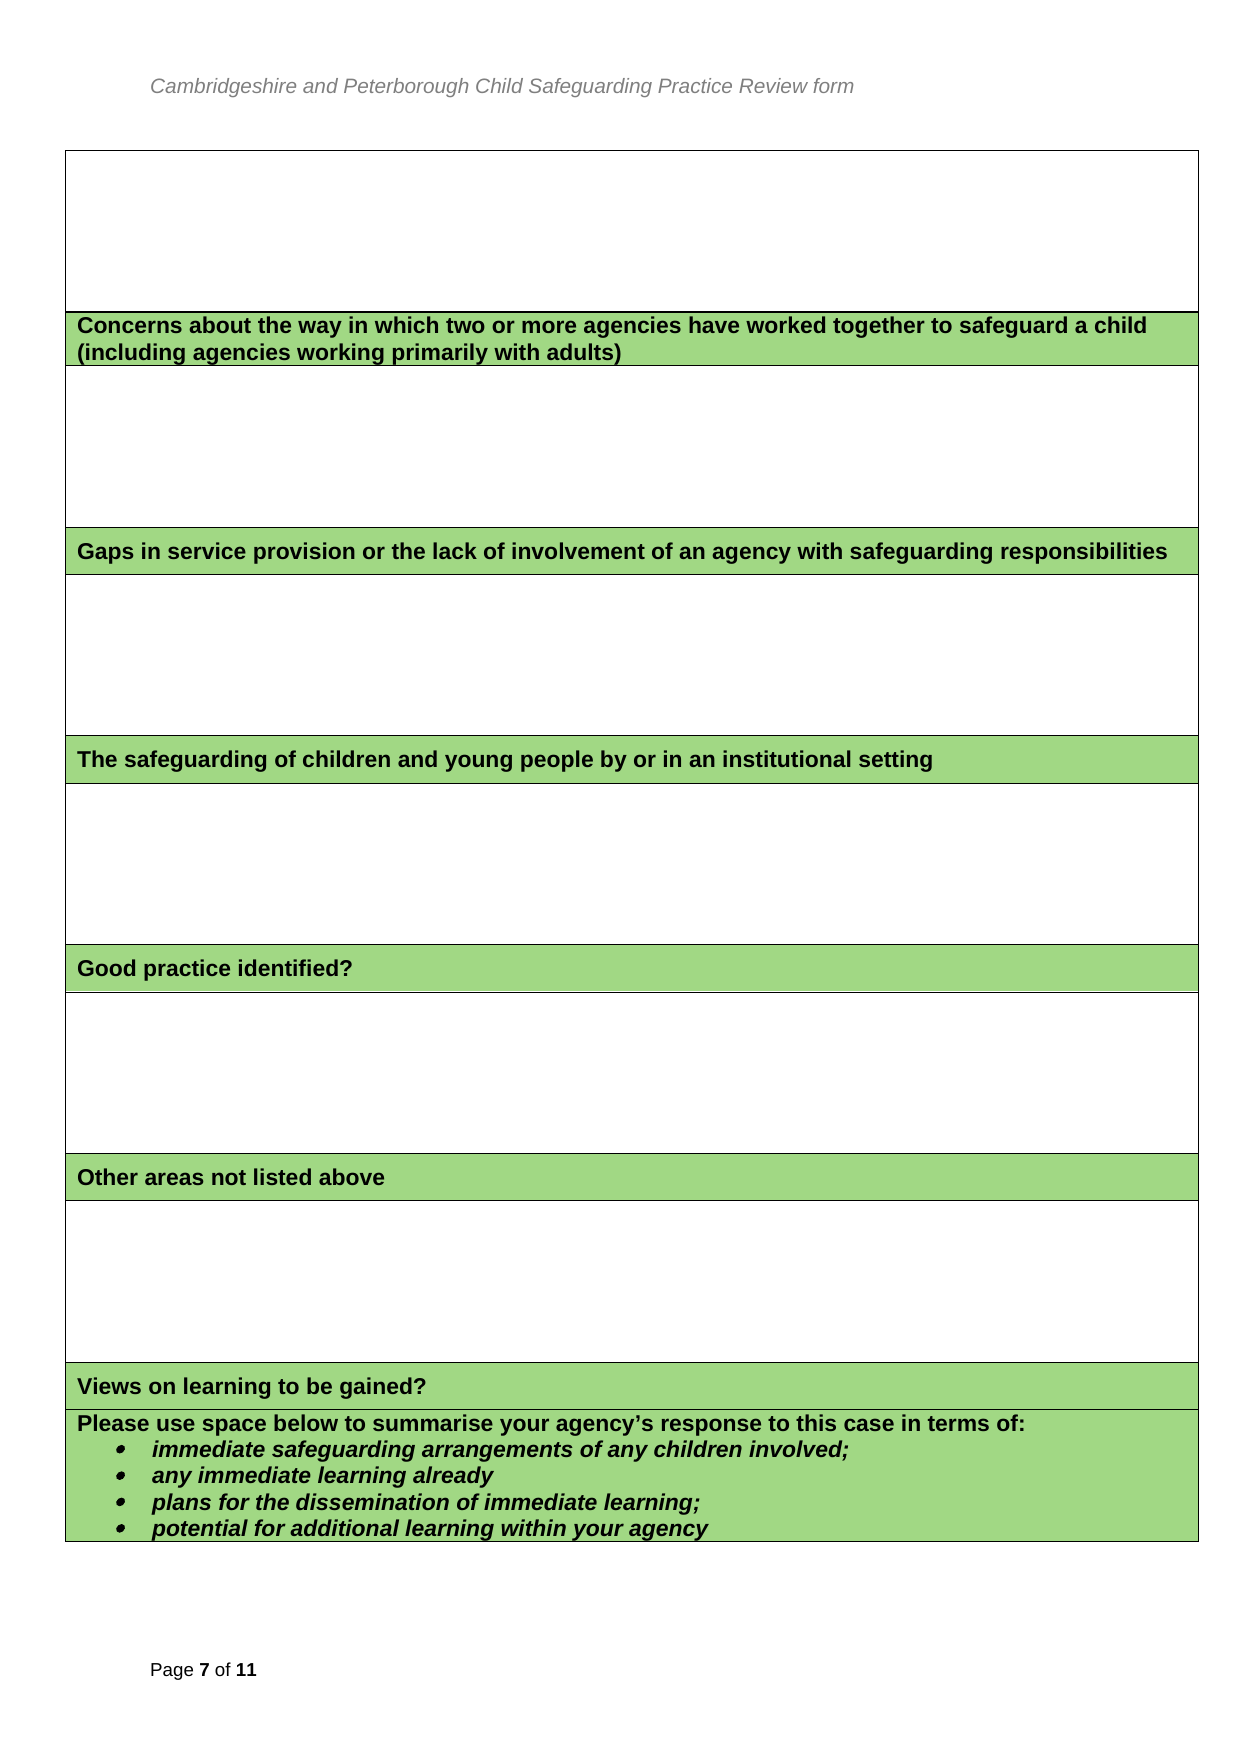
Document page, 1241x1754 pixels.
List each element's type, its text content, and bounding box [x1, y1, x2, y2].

table_cell [66, 1201, 1198, 1362]
table_cell [66, 784, 1198, 944]
table_cell Good practice identified? [66, 945, 1198, 991]
table_cell Concerns about the way in which two or more agencies have worked together to safeguard a child (including agencies working primarily with adults) [66, 313, 1198, 365]
table_cell Please use space below to summarise your agency’s response to this case in terms of: immediate safeguarding arrangements of any children involved; any immediate learning already plans for the dissemination of immediate learning; potential for additional learning within your agency [66, 1410, 1198, 1541]
table_cell [66, 993, 1198, 1153]
table_cell [66, 366, 1198, 527]
table_cell Other areas not listed above [66, 1154, 1198, 1200]
table_cell [66, 151, 1198, 311]
table_cell The safeguarding of children and young people by or in an institutional setting [66, 736, 1198, 783]
table_cell [66, 575, 1198, 735]
table_cell Gaps in service provision or the lack of involvement of an agency with safeguarding responsibilities [66, 528, 1198, 574]
table_cell Views on learning to be gained? [66, 1363, 1198, 1409]
